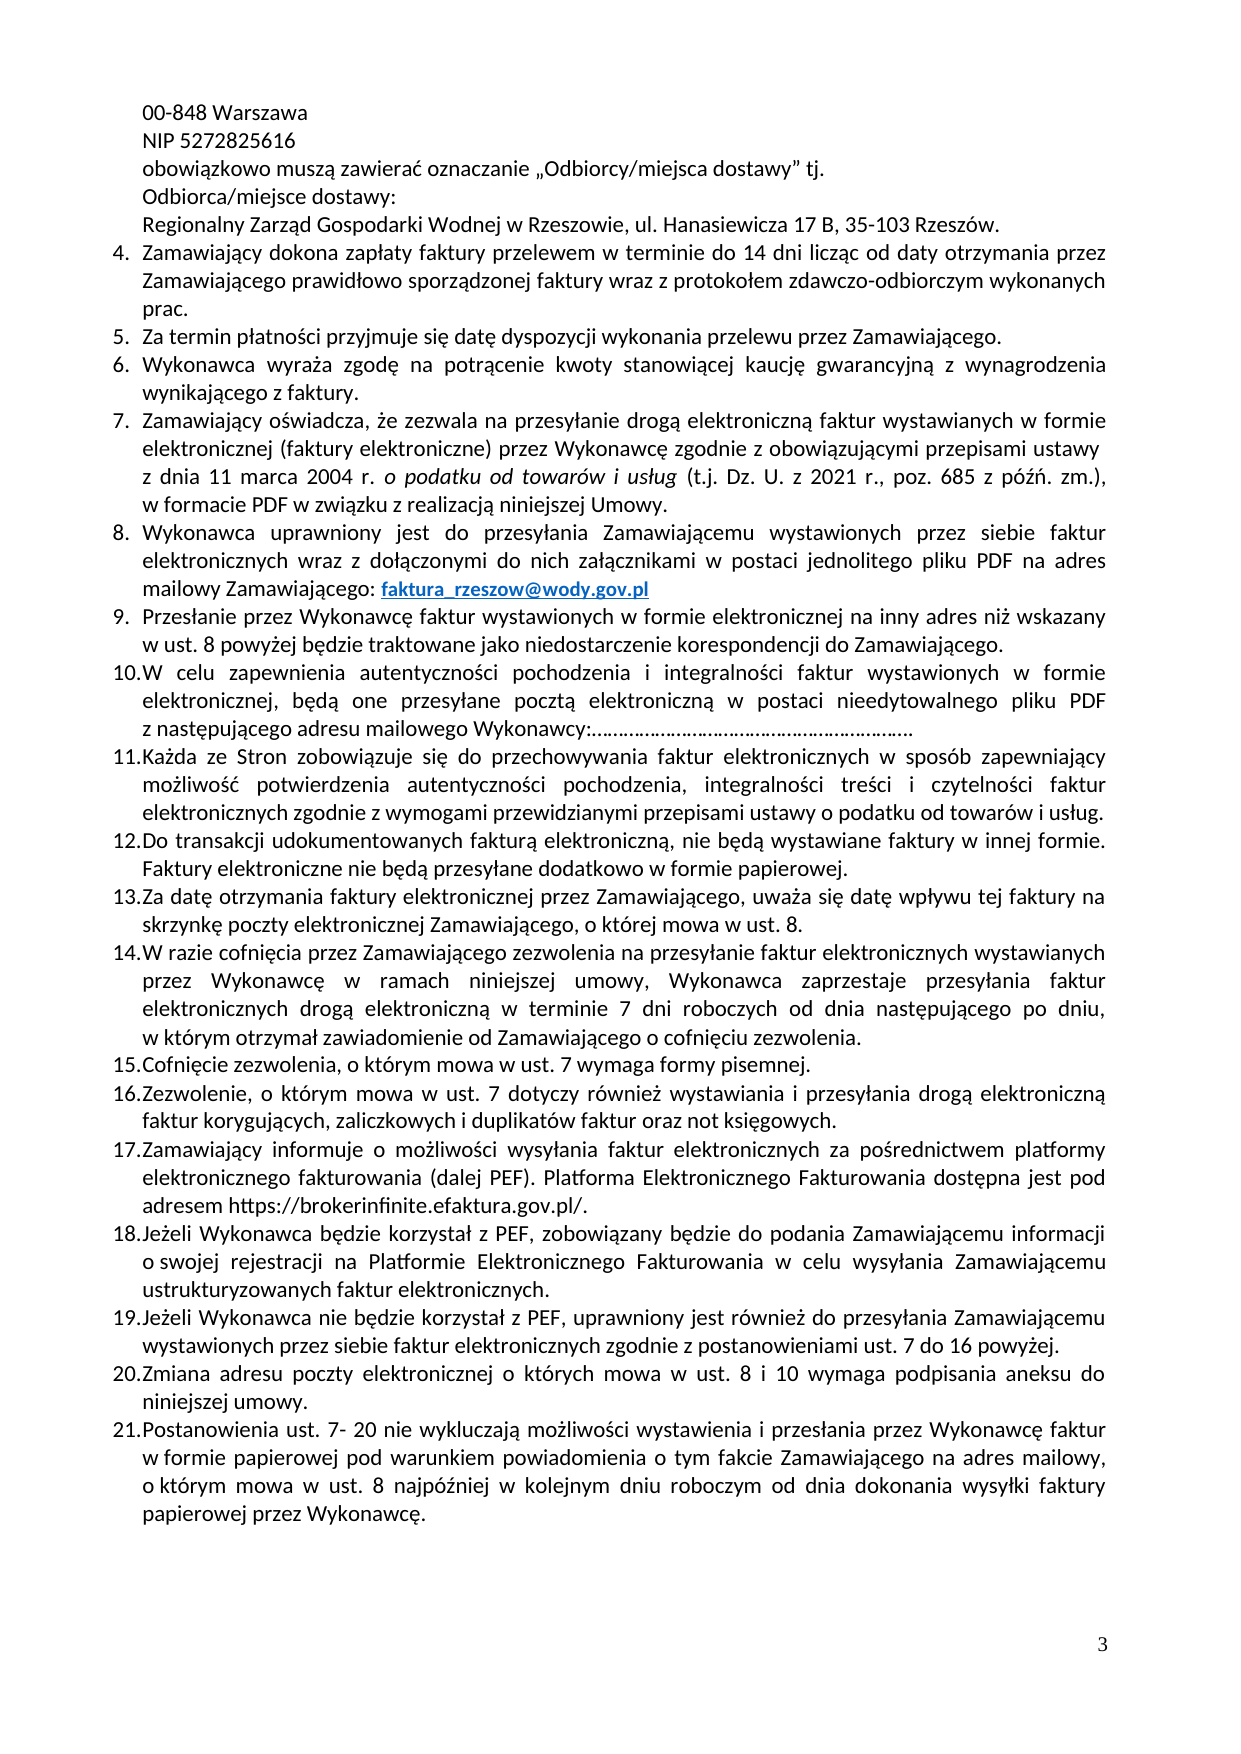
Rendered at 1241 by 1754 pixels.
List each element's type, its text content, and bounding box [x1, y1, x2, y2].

list W celu zapewnienia autentyczności pochodzenia i integralności faktur wystawionych w formie elektronicznej, będą one przesyłane pocztą elektroniczną w postaci nieedytowalnego pliku PDF z następującego adresu mailowego Wykonawcy:……………………………………………………. [112, 658, 1107, 742]
list Każda ze Stron zobowiązuje się do przechowywania faktur elektronicznych w sposób zapewniający możliwość potwierdzenia autentyczności pochodzenia, integralności treści i czytelności faktur elektronicznych zgodnie z wymogami przewidzianymi przepisami ustawy o podatku od towarów i usług. [112, 742, 1107, 826]
list Wykonawca wyraża zgodę na potrącenie kwoty stanowiącej kaucję gwarancyjną z wynagrodzenia wynikającego z faktury. [112, 350, 1107, 406]
list Za termin płatności przyjmuje się datę dyspozycji wykonania przelewu przez Zamawiającego. [112, 322, 1107, 350]
text NIP 5272825616 [142, 126, 1107, 154]
list Zamawiający oświadcza, że zezwala na przesyłanie drogą elektroniczną faktur wystawianych w formie elektronicznej (faktury elektroniczne) przez Wykonawcę zgodnie z obowiązującymi przepisami ustawy z dnia 11 marca 2004 r. o podatku od towarów i usług (t.j. Dz. U. z 2021 r., poz. 685 z późń. zm.), w formacie PDF w związku z realizacją niniejszej Umowy. [112, 406, 1107, 518]
list Zamawiający dokona zapłaty faktury przelewem w terminie do 14 dni licząc od daty otrzymania przez Zamawiającego prawidłowo sporządzonej faktury wraz z protokołem zdawczo-odbiorczym wykonanych prac. [112, 238, 1107, 322]
list Do transakcji udokumentowanych fakturą elektroniczną, nie będą wystawiane faktury w innej formie. Faktury elektroniczne nie będą przesyłane dodatkowo w formie papierowej. [112, 826, 1107, 882]
list Wykonawca uprawniony jest do przesyłania Zamawiającemu wystawionych przez siebie faktur elektronicznych wraz z dołączonymi do nich załącznikami w postaci jednolitego pliku PDF na adres mailowy Zamawiającego: faktura_rzeszow@wody.gov.pl [112, 518, 1107, 602]
text Odbiorca/miejsce dostawy: [142, 182, 1107, 210]
list Przesłanie przez Wykonawcę faktur wystawionych w formie elektronicznej na inny adres niż wskazany w ust. 8 powyżej będzie traktowane jako niedostarczenie korespondencji do Zamawiającego. [112, 602, 1107, 658]
list Cofnięcie zezwolenia, o którym mowa w ust. 7 wymaga formy pisemnej. [112, 1051, 1107, 1079]
list Jeżeli Wykonawca nie będzie korzystał z PEF, uprawniony jest również do przesyłania Zamawiającemu wystawionych przez siebie faktur elektronicznych zgodnie z postanowieniami ust. 7 do 16 powyżej. [112, 1303, 1107, 1359]
list Jeżeli Wykonawca będzie korzystał z PEF, zobowiązany będzie do podania Zamawiającemu informacji o swojej rejestracji na Platformie Elektronicznego Fakturowania w celu wysyłania Zamawiającemu ustrukturyzowanych faktur elektronicznych. [112, 1219, 1107, 1303]
list Zezwolenie, o którym mowa w ust. 7 dotyczy również wystawiania i przesyłania drogą elektroniczną faktur korygujących, zaliczkowych i duplikatów faktur oraz not księgowych. [112, 1079, 1107, 1135]
list W razie cofnięcia przez Zamawiającego zezwolenia na przesyłanie faktur elektronicznych wystawianych przez Wykonawcę w ramach niniejszej umowy, Wykonawca zaprzestaje przesyłania faktur elektronicznych drogą elektroniczną w terminie 7 dni roboczych od dnia następującego po dniu, w którym otrzymał zawiadomienie od Zamawiającego o cofnięciu zezwolenia. [112, 938, 1107, 1051]
text Regionalny Zarząd Gospodarki Wodnej w Rzeszowie, ul. Hanasiewicza 17 B, 35-103 Rzeszów. [142, 210, 1107, 238]
list Zmiana adresu poczty elektronicznej o których mowa w ust. 8 i 10 wymaga podpisania aneksu do niniejszej umowy. [112, 1359, 1107, 1415]
text obowiązkowo muszą zawierać oznaczanie „Odbiorcy/miejsca dostawy” tj. [142, 154, 1107, 182]
list Zamawiający informuje o możliwości wysyłania faktur elektronicznych za pośrednictwem platformy elektronicznego fakturowania (dalej PEF). Platforma Elektronicznego Fakturowania dostępna jest pod adresem https://brokerinfinite.efaktura.gov.pl/. [112, 1135, 1107, 1219]
list Za datę otrzymania faktury elektronicznej przez Zamawiającego, uważa się datę wpływu tej faktury na skrzynkę poczty elektronicznej Zamawiającego, o której mowa w ust. 8. [112, 882, 1107, 938]
text 00-848 Warszawa [142, 98, 1107, 126]
list Postanowienia ust. 7- 20 nie wykluczają możliwości wystawienia i przesłania przez Wykonawcę faktur w formie papierowej pod warunkiem powiadomienia o tym fakcie Zamawiającego na adres mailowy, o którym mowa w ust. 8 najpóźniej w kolejnym dniu roboczym od dnia dokonania wysyłki faktury papierowej przez Wykonawcę. [112, 1415, 1107, 1527]
